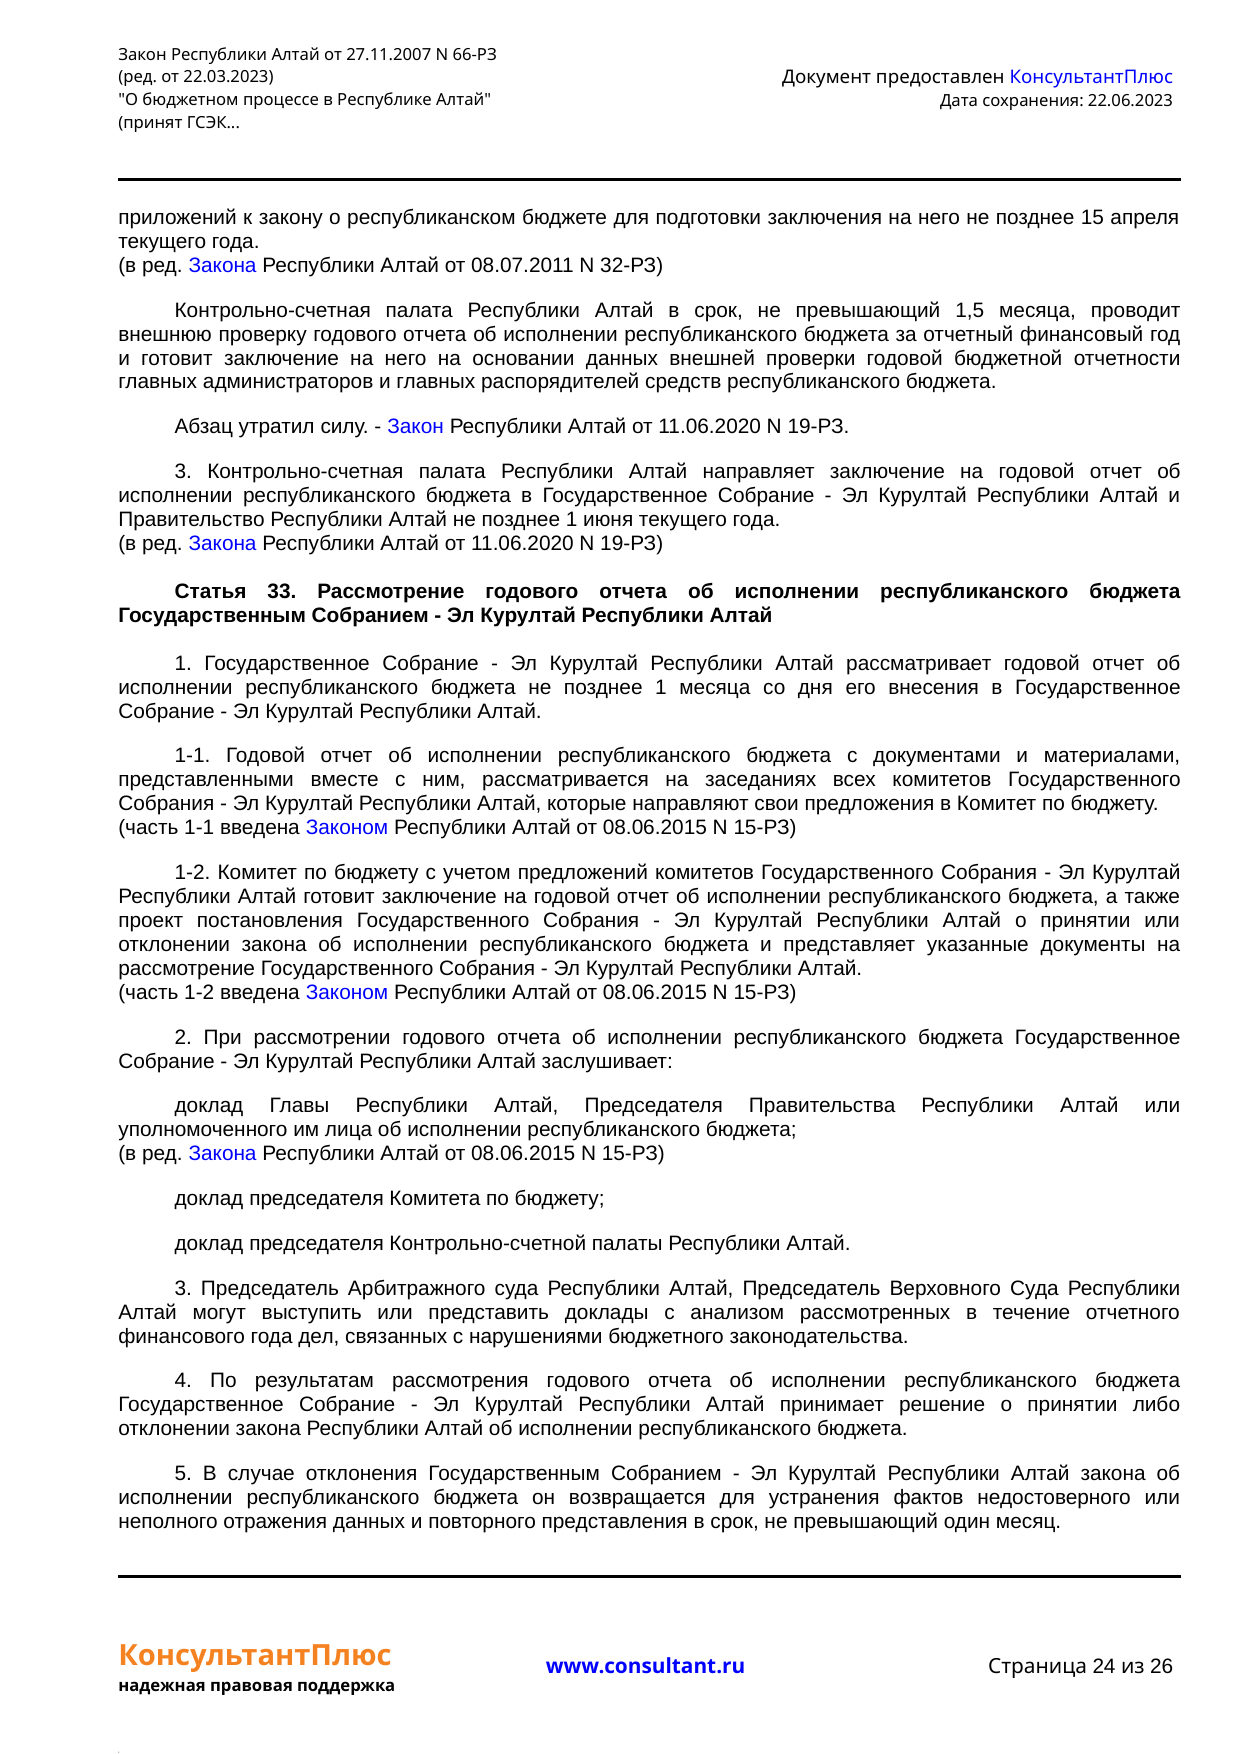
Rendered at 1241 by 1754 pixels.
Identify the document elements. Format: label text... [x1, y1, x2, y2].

text 5. В случае отклонения Государственным Собранием - Эл Курултай Республики Алтай закона об исполнении республиканского бюджета он возвращается для устранения фактов недостоверного или неполного отражения данных и повторного представления в срок, не превышающий один месяц. [118, 1461, 1181, 1533]
text доклад председателя Контрольно-счетной палаты Республики Алтай. [118, 1231, 1181, 1255]
text (часть 1-2 введена Законом Республики Алтай от 08.06.2015 N 15-РЗ) [118, 980, 1181, 1004]
text (часть 1-1 введена Законом Республики Алтай от 08.06.2015 N 15-РЗ) [118, 815, 1181, 839]
text 3. Контрольно-счетная палата Республики Алтай направляет заключение на годовой отчет об исполнении республиканского бюджета в Государственное Собрание - Эл Курултай Республики Алтай и Правительство Республики Алтай не позднее 1 июня текущего года. [118, 459, 1181, 531]
text 4. По результатам рассмотрения годового отчета об исполнении республиканского бюджета Государственное Собрание - Эл Курултай Республики Алтай принимает решение о принятии либо отклонении закона Республики Алтай об исполнении республиканского бюджета. [118, 1368, 1181, 1440]
text 1. Государственное Собрание - Эл Курултай Республики Алтай рассматривает годовой отчет об исполнении республиканского бюджета не позднее 1 месяца со дня его внесения в Государственное Собрание - Эл Курултай Республики Алтай. [118, 651, 1181, 722]
text 1-1. Годовой отчет об исполнении республиканского бюджета с документами и материалами, представленными вместе с ним, рассматривается на заседаниях всех комитетов Государственного Собрания - Эл Курултай Республики Алтай, которые направляют свои предложения в Комитет по бюджету. [118, 743, 1181, 815]
text (в ред. Закона Республики Алтай от 08.07.2011 N 32-РЗ) [118, 253, 1181, 277]
text Абзац утратил силу. - Закон Республики Алтай от 11.06.2020 N 19-РЗ. [118, 414, 1181, 438]
text Контрольно-счетная палата Республики Алтай в срок, не превышающий 1,5 месяца, проводит внешнюю проверку годового отчета об исполнении республиканского бюджета за отчетный финансовый год и готовит заключение на него на основании данных внешней проверки годовой бюджетной отчетности главных администраторов и главных распорядителей средств республиканского бюджета. [118, 297, 1181, 393]
text доклад председателя Комитета по бюджету; [118, 1186, 1181, 1210]
title Статья 33. Рассмотрение годового отчета об исполнении республиканского бюджета Государственным Собранием - Эл Курултай Республики Алтай [118, 579, 1181, 627]
text 3. Председатель Арбитражного суда Республики Алтай, Председатель Верховного Суда Республики Алтай могут выступить или представить доклады с анализом рассмотренных в течение отчетного финансового года дел, связанных с нарушениями бюджетного законодательства. [118, 1276, 1181, 1347]
text 1-2. Комитет по бюджету с учетом предложений комитетов Государственного Собрания - Эл Курултай Республики Алтай готовит заключение на годовой отчет об исполнении республиканского бюджета, а также проект постановления Государственного Собрания - Эл Курултай Республики Алтай о принятии или отклонении закона об исполнении республиканского бюджета и представляет указанные документы на рассмотрение Государственного Собрания - Эл Курултай Республики Алтай. [118, 860, 1181, 980]
text (в ред. Закона Республики Алтай от 11.06.2020 N 19-РЗ) [118, 531, 1181, 555]
text доклад Главы Республики Алтай, Председателя Правительства Республики Алтай или уполномоченного им лица об исполнении республиканского бюджета; [118, 1093, 1181, 1141]
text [118, 205, 1181, 253]
text 2. При рассмотрении годового отчета об исполнении республиканского бюджета Государственное Собрание - Эл Курултай Республики Алтай заслушивает: [118, 1024, 1181, 1072]
text (в ред. Закона Республики Алтай от 08.06.2015 N 15-РЗ) [118, 1141, 1181, 1165]
